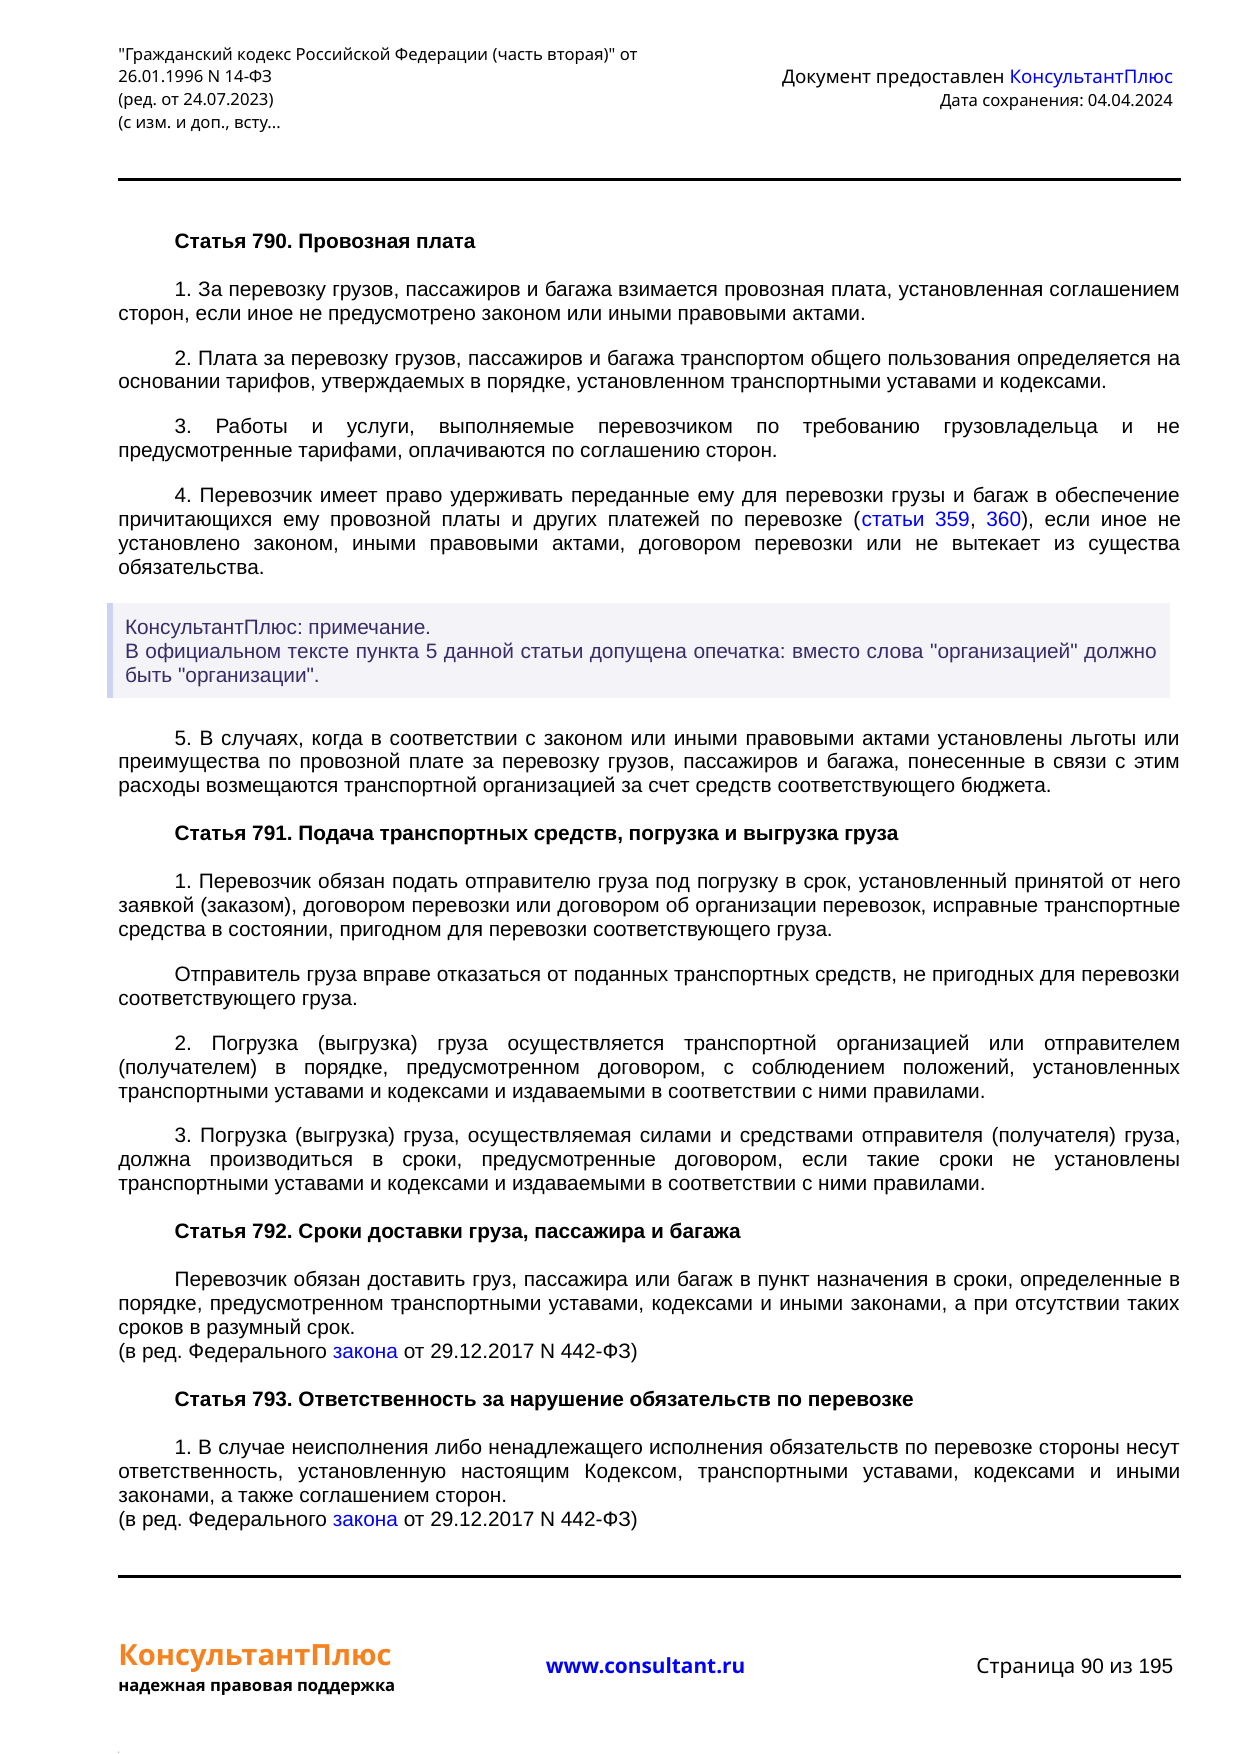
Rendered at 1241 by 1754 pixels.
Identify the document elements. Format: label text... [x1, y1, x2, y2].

text 1. Перевозчик обязан подать отправителю груза под погрузку в срок, установленный принятой от него заявкой (заказом), договором перевозки или договором об организации перевозок, исправные транспортные средства в состоянии, пригодном для перевозки соответствующего груза. [118, 869, 1181, 941]
text 1. За перевозку грузов, пассажиров и багажа взимается провозная плата, установленная соглашением сторон, если иное не предусмотрено законом или иными правовыми актами. [118, 277, 1181, 324]
text (в ред. Федерального закона от 29.12.2017 N 442-ФЗ) [118, 1507, 1181, 1531]
title Статья 792. Сроки доставки груза, пассажира и багажа [118, 1219, 1181, 1243]
text 4. Перевозчик имеет право удерживать переданные ему для перевозки грузы и багаж в обеспечение причитающихся ему провозной платы и других платежей по перевозке (статьи 359, 360), если иное не установлено законом, иными правовыми актами, договором перевозки или не вытекает из существа обязательства. [118, 483, 1181, 579]
text (в ред. Федерального закона от 29.12.2017 N 442-ФЗ) [118, 1339, 1181, 1363]
title Статья 791. Подача транспортных средств, погрузка и выгрузка груза [118, 821, 1181, 845]
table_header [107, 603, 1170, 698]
text 1. В случае неисполнения либо ненадлежащего исполнения обязательств по перевозке стороны несут ответственность, установленную настоящим Кодексом, транспортными уставами, кодексами и иными законами, а также соглашением сторон. [118, 1435, 1181, 1507]
text 3. Работы и услуги, выполняемые перевозчиком по требованию грузовладельца и не предусмотренные тарифами, оплачиваются по соглашению сторон. [118, 414, 1181, 462]
text 5. В случаях, когда в соответствии с законом или иными правовыми актами установлены льготы или преимущества по провозной плате за перевозку грузов, пассажиров и багажа, понесенные в связи с этим расходы возмещаются транспортной организацией за счет средств соответствующего бюджета. [118, 725, 1181, 797]
title Статья 793. Ответственность за нарушение обязательств по перевозке [118, 1387, 1181, 1411]
text Перевозчик обязан доставить груз, пассажира или багаж в пункт назначения в сроки, определенные в порядке, предусмотренном транспортными уставами, кодексами и иными законами, а при отсутствии таких сроков в разумный срок. [118, 1267, 1181, 1339]
title Статья 790. Провозная плата [118, 229, 1181, 253]
text 2. Погрузка (выгрузка) груза осуществляется транспортной организацией или отправителем (получателем) в порядке, предусмотренном договором, с соблюдением положений, установленных транспортными уставами и кодексами и издаваемыми в соответствии с ними правилами. [118, 1031, 1181, 1102]
text 3. Погрузка (выгрузка) груза, осуществляемая силами и средствами отправителя (получателя) груза, должна производиться в сроки, предусмотренные договором, если такие сроки не установлены транспортными уставами и кодексами и издаваемыми в соответствии с ними правилами. [118, 1123, 1181, 1195]
text 2. Плата за перевозку грузов, пассажиров и багажа транспортом общего пользования определяется на основании тарифов, утверждаемых в порядке, установленном транспортными уставами и кодексами. [118, 345, 1181, 393]
text Отправитель груза вправе отказаться от поданных транспортных средств, не пригодных для перевозки соответствующего груза. [118, 962, 1181, 1010]
